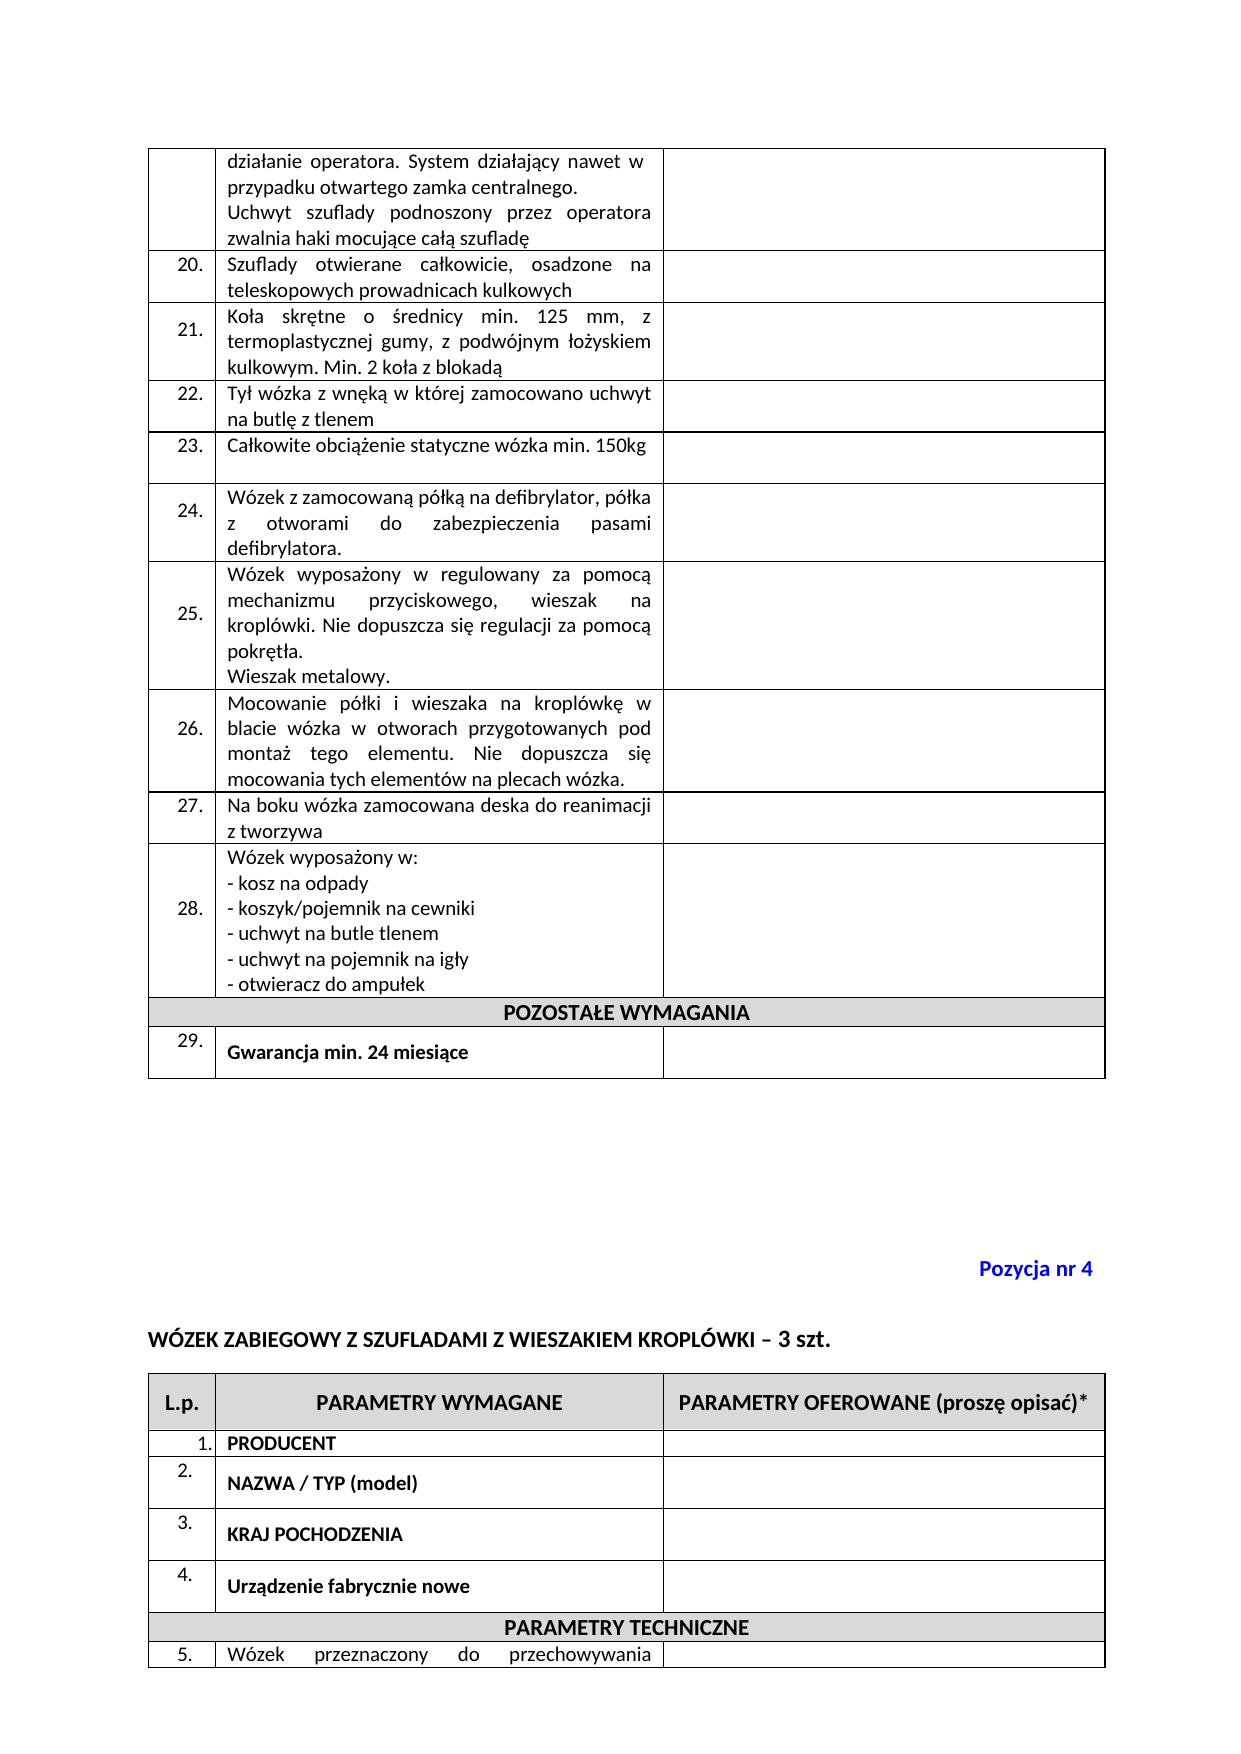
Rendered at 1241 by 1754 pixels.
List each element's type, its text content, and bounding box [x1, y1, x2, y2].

table_cell [664, 433, 1104, 483]
table_cell [664, 562, 1104, 689]
table_cell [149, 1457, 215, 1508]
table_cell [149, 1027, 215, 1078]
table_header L.p. [149, 1374, 215, 1429]
table_cell [149, 1431, 215, 1456]
table_cell PRODUCENT [216, 1431, 663, 1456]
table_cell [149, 433, 215, 483]
table_cell [149, 690, 215, 791]
table_cell [664, 793, 1104, 843]
table_cell Urządzenie fabrycznie nowe [216, 1561, 663, 1612]
table_cell [149, 562, 215, 689]
table_cell PARAMETRY TECHNICZNE [149, 1613, 1104, 1641]
table_cell [664, 484, 1104, 561]
table_cell [664, 844, 1104, 997]
table_cell Tył wózka z wnęką w której zamocowano uchwyt na butlę z tlenem [216, 381, 663, 431]
table_cell [664, 149, 1104, 250]
table_cell Koła skrętne o średnicy min. 125 mm, z termoplastycznej gumy, z podwójnym łożyskiem kulkowym. Min. 2 koła z blokadą [216, 303, 663, 379]
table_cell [216, 1642, 663, 1667]
table_cell Wózek wyposażony w regulowany za pomocą mechanizmu przyciskowego, wieszak na kroplówki. Nie dopuszcza się regulacji za pomocą pokrętła. Wieszak metalowy. [216, 562, 663, 689]
table_header PARAMETRY WYMAGANE [216, 1374, 663, 1429]
table_cell [149, 381, 215, 431]
table_cell [149, 793, 215, 843]
table_cell Na boku wózka zamocowana deska do reanimacji z tworzywa [216, 793, 663, 843]
table_cell Całkowite obciążenie statyczne wózka min. 150kg [216, 433, 663, 483]
table_cell [664, 1457, 1104, 1508]
table_cell [664, 1561, 1104, 1612]
table_cell [664, 1431, 1104, 1456]
text Pozycja nr 4 [148, 1254, 1093, 1282]
table_cell Wózek wyposażony w: - kosz na odpady - koszyk/pojemnik na cewniki - uchwyt na butle tlenem - uchwyt na pojemnik na igły - otwieracz do ampułek [216, 844, 663, 997]
table_cell KRAJ POCHODZENIA [216, 1509, 663, 1560]
table_cell [149, 484, 215, 561]
table_cell [664, 381, 1104, 431]
table_cell [149, 1509, 215, 1560]
table_cell [149, 844, 215, 997]
table_cell Gwarancja min. 24 miesiące [216, 1027, 663, 1078]
table_cell [149, 1642, 215, 1667]
table_cell [664, 690, 1104, 791]
table_cell [664, 1509, 1104, 1560]
table_header PARAMETRY OFEROWANE (proszę opisać)* [664, 1374, 1104, 1429]
table_cell Szuflady otwierane całkowicie, osadzone na teleskopowych prowadnicach kulkowych [216, 251, 663, 302]
table_cell NAZWA / TYP (model) [216, 1457, 663, 1508]
table_cell [149, 303, 215, 379]
table_cell [149, 1561, 215, 1612]
table_cell POZOSTAŁE WYMAGANIA [149, 998, 1104, 1026]
table_cell [664, 303, 1104, 379]
table_cell Mocowanie półki i wieszaka na kroplówkę w blacie wózka w otworach przygotowanych pod montaż tego elementu. Nie dopuszcza się mocowania tych elementów na plecach wózka. [216, 690, 663, 791]
table_cell [149, 149, 215, 250]
table_cell [664, 1027, 1104, 1078]
text WÓZEK ZABIEGOWY Z SZUFLADAMI Z WIESZAKIEM KROPLÓWKI – 3 szt. [148, 1323, 1093, 1354]
table_cell [149, 251, 215, 302]
table_cell [664, 251, 1104, 302]
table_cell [216, 149, 663, 250]
table_cell [664, 1642, 1104, 1667]
table_cell Wózek z zamocowaną półką na defibrylator, półka z otworami do zabezpieczenia pasami defibrylatora. [216, 484, 663, 561]
